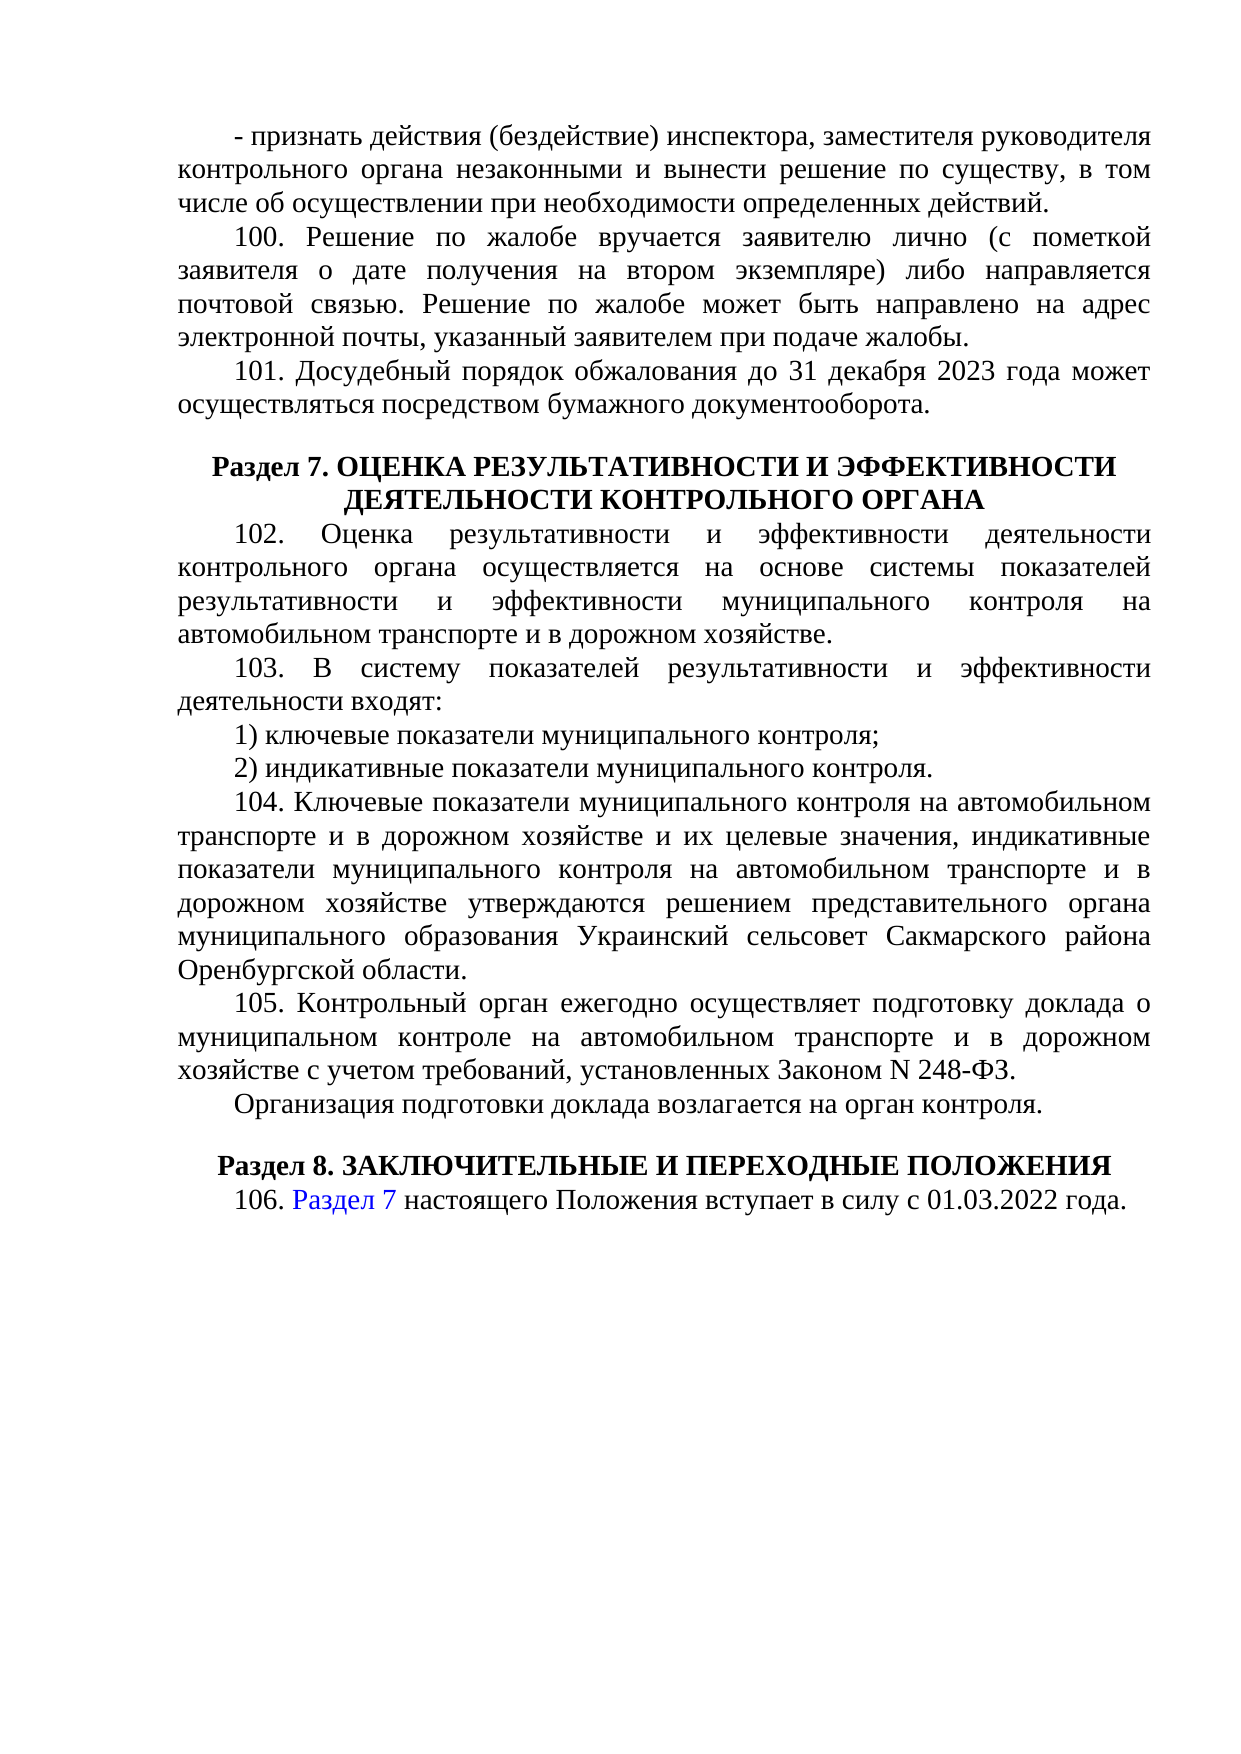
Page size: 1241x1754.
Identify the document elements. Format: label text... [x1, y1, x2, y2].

text 2) индикативные показатели муниципального контроля. [177, 751, 1152, 784]
text Раздел 7. ОЦЕНКА РЕЗУЛЬТАТИВНОСТИ И ЭФФЕКТИВНОСТИ [177, 449, 1152, 482]
text Раздел 8. ЗАКЛЮЧИТЕЛЬНЫЕ И ПЕРЕХОДНЫЕ ПОЛОЖЕНИЯ [177, 1148, 1152, 1182]
text Организация подготовки доклада возлагается на орган контроля. [177, 1086, 1152, 1119]
text 102. Оценка результативности и эффективности деятельности контрольного органа осуществляется на основе системы показателей результативности и эффективности муниципального контроля на автомобильном транспорте и в дорожном хозяйстве. [177, 516, 1152, 650]
text 1) ключевые показатели муниципального контроля; [177, 717, 1152, 751]
text 101. Досудебный порядок обжалования до 31 декабря 2023 года может осуществляться посредством бумажного документооборота. [177, 353, 1152, 420]
text 104. Ключевые показатели муниципального контроля на автомобильном транспорте и в дорожном хозяйстве и их целевые значения, индикативные показатели муниципального контроля на автомобильном транспорте и в дорожном хозяйстве утверждаются решением представительного органа муниципального образования Украинский сельсовет Сакмарского района Оренбургской области. [177, 784, 1152, 985]
text 105. Контрольный орган ежегодно осуществляет подготовку доклада о муниципальном контроле на автомобильном транспорте и в дорожном хозяйстве с учетом требований, установленных Законом N 248-ФЗ. [177, 985, 1152, 1086]
text - признать действия (бездействие) инспектора, заместителя руководителя контрольного органа незаконными и вынести решение по существу, в том числе об осуществлении при необходимости определенных действий. [177, 118, 1152, 219]
text ДЕЯТЕЛЬНОСТИ КОНТРОЛЬНОГО ОРГАНА [177, 482, 1152, 516]
text 103. В систему показателей результативности и эффективности деятельности входят: [177, 650, 1152, 717]
text 106. Раздел 7 настоящего Положения вступает в силу с 01.03.2022 года. [177, 1182, 1152, 1215]
text 100. Решение по жалобе вручается заявителю лично (с пометкой заявителя о дате получения на втором экземпляре) либо направляется почтовой связью. Решение по жалобе может быть направлено на адрес электронной почты, указанный заявителем при подаче жалобы. [177, 219, 1152, 353]
